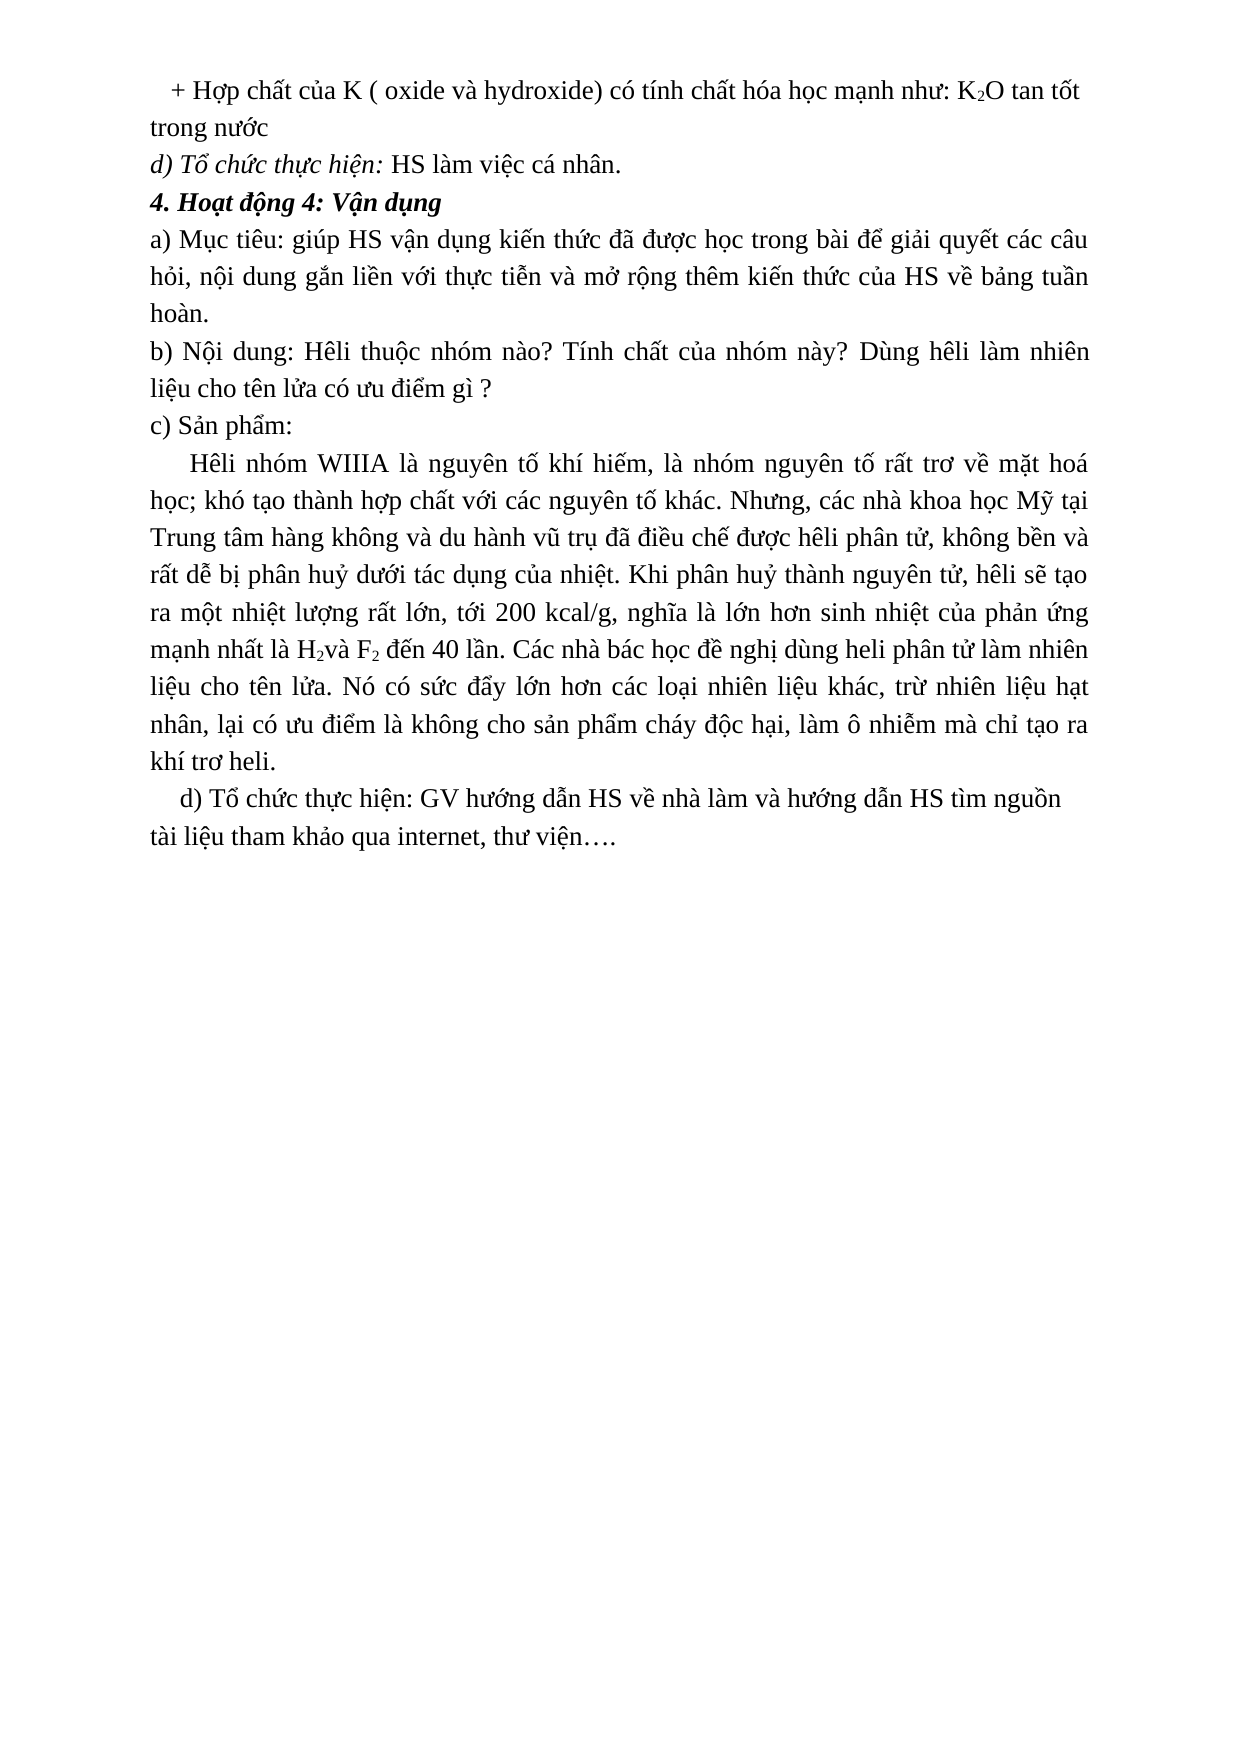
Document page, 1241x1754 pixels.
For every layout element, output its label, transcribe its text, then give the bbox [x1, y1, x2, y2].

text a) Mục tiêu: giúp HS vận dụng kiến thức đã được học trong bài để giải quyết các câu hỏi, nội dung gắn liền với thực tiễn và mở rộng thêm kiến thức của HS về bảng tuần hoàn. [150, 223, 1090, 329]
text d) Tổ chức thực hiện: GV hướng dẫn HS về nhà làm và hướng dẫn HS tìm nguồn tài liệu tham khảo qua internet, thư viện…. [150, 782, 1090, 851]
text Hêli nhóm WIIIA là nguyên tố khí hiếm, là nhóm nguyên tố rất trơ về mặt hoá học; khó tạo thành hợp chất với các nguyên tố khác. Nhưng, các nhà khoa học Mỹ tại Trung tâm hàng không và du hành vũ trụ đã điều chế được hêli phân tử, không bền và rất dễ bị phân huỷ dưới tác dụng của nhiệt. Khi phân huỷ thành nguyên tử, hêli sẽ tạo ra một nhiệt lượng rất lớn, tới 200 kcal/g, nghĩa là lớn hơn sinh nhiệt của phản ứng mạnh nhất là H2và F2 đến 40 lần. Các nhà bác học đề nghị dùng heli phân tử làm nhiên liệu cho tên lửa. Nó có sức đẩy lớn hơn các loại nhiên liệu khác, trừ nhiên liệu hạt nhân, lại có ưu điểm là không cho sản phẩm cháy độc hại, làm ô nhiễm mà chỉ tạo ra khí trơ heli. [150, 447, 1090, 776]
text d) Tổ chức thực hiện: HS làm việc cá nhân. [150, 148, 1090, 179]
text 4. Hoạt động 4: Vận dụng [150, 186, 1090, 217]
text b) Nội dung: Hêli thuộc nhóm nào? Tính chất của nhóm này? Dùng hêli làm nhiên liệu cho tên lửa có ưu điểm gì ? [150, 335, 1090, 403]
text + Hợp chất của K ( oxide và hydroxide) có tính chất hóa học mạnh như: K2O tan tốt trong nước [150, 74, 1090, 142]
text c) Sản phẩm: [150, 409, 1090, 441]
